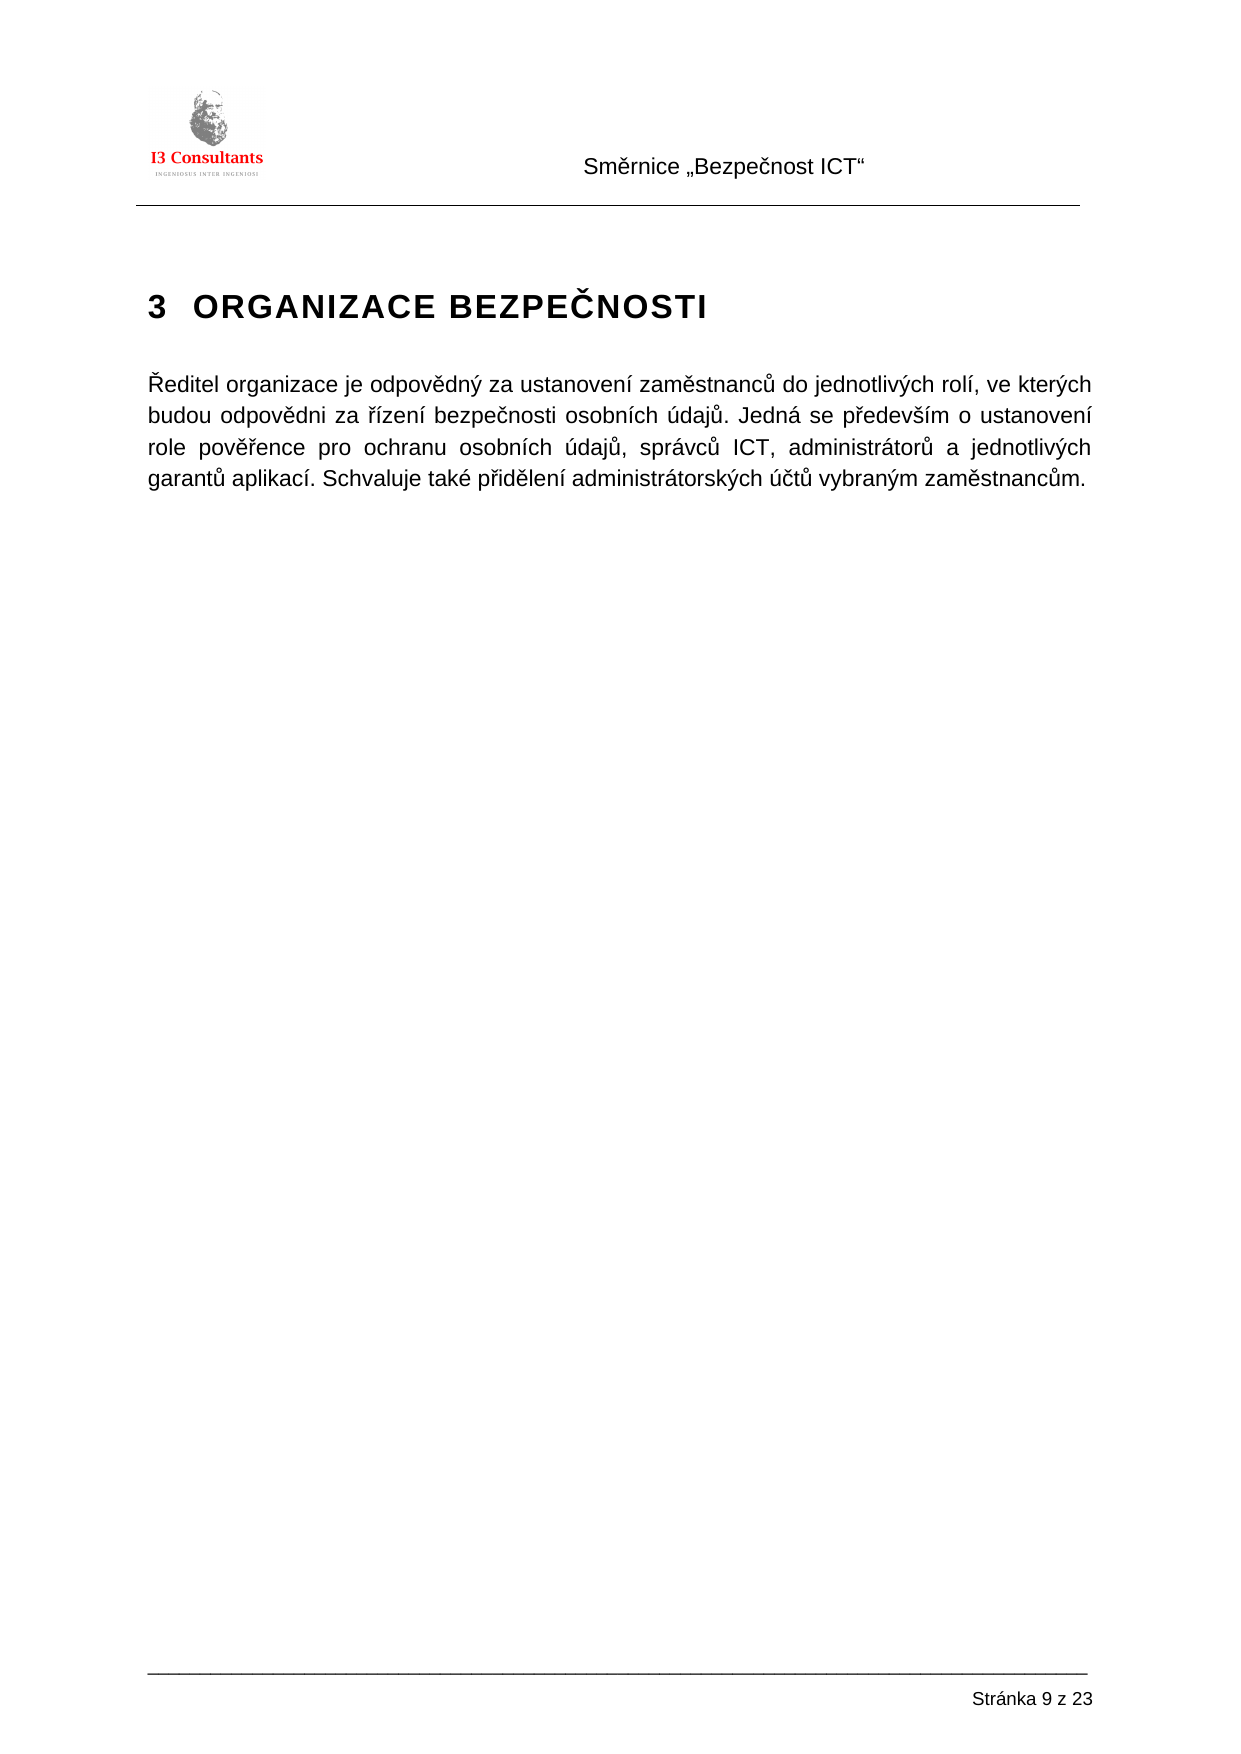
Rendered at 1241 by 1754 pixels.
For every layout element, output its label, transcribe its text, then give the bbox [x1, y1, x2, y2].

picture [147, 86, 267, 180]
text Ředitel organizace je odpovědný za ustanovení zaměstnanců do jednotlivých rolí, ve kterých budou odpovědni za řízení bezpečnosti osobních údajů. Jedná se především o ustanovení role pověřence pro ochranu osobních údajů, správců ICT, administrátorů a jednotlivých garantů aplikací. Schvaluje také přidělení administrátorských účtů vybraným zaměstnancům. [148, 371, 1092, 492]
subtitle Organizace bezpečnosti [148, 287, 1092, 326]
